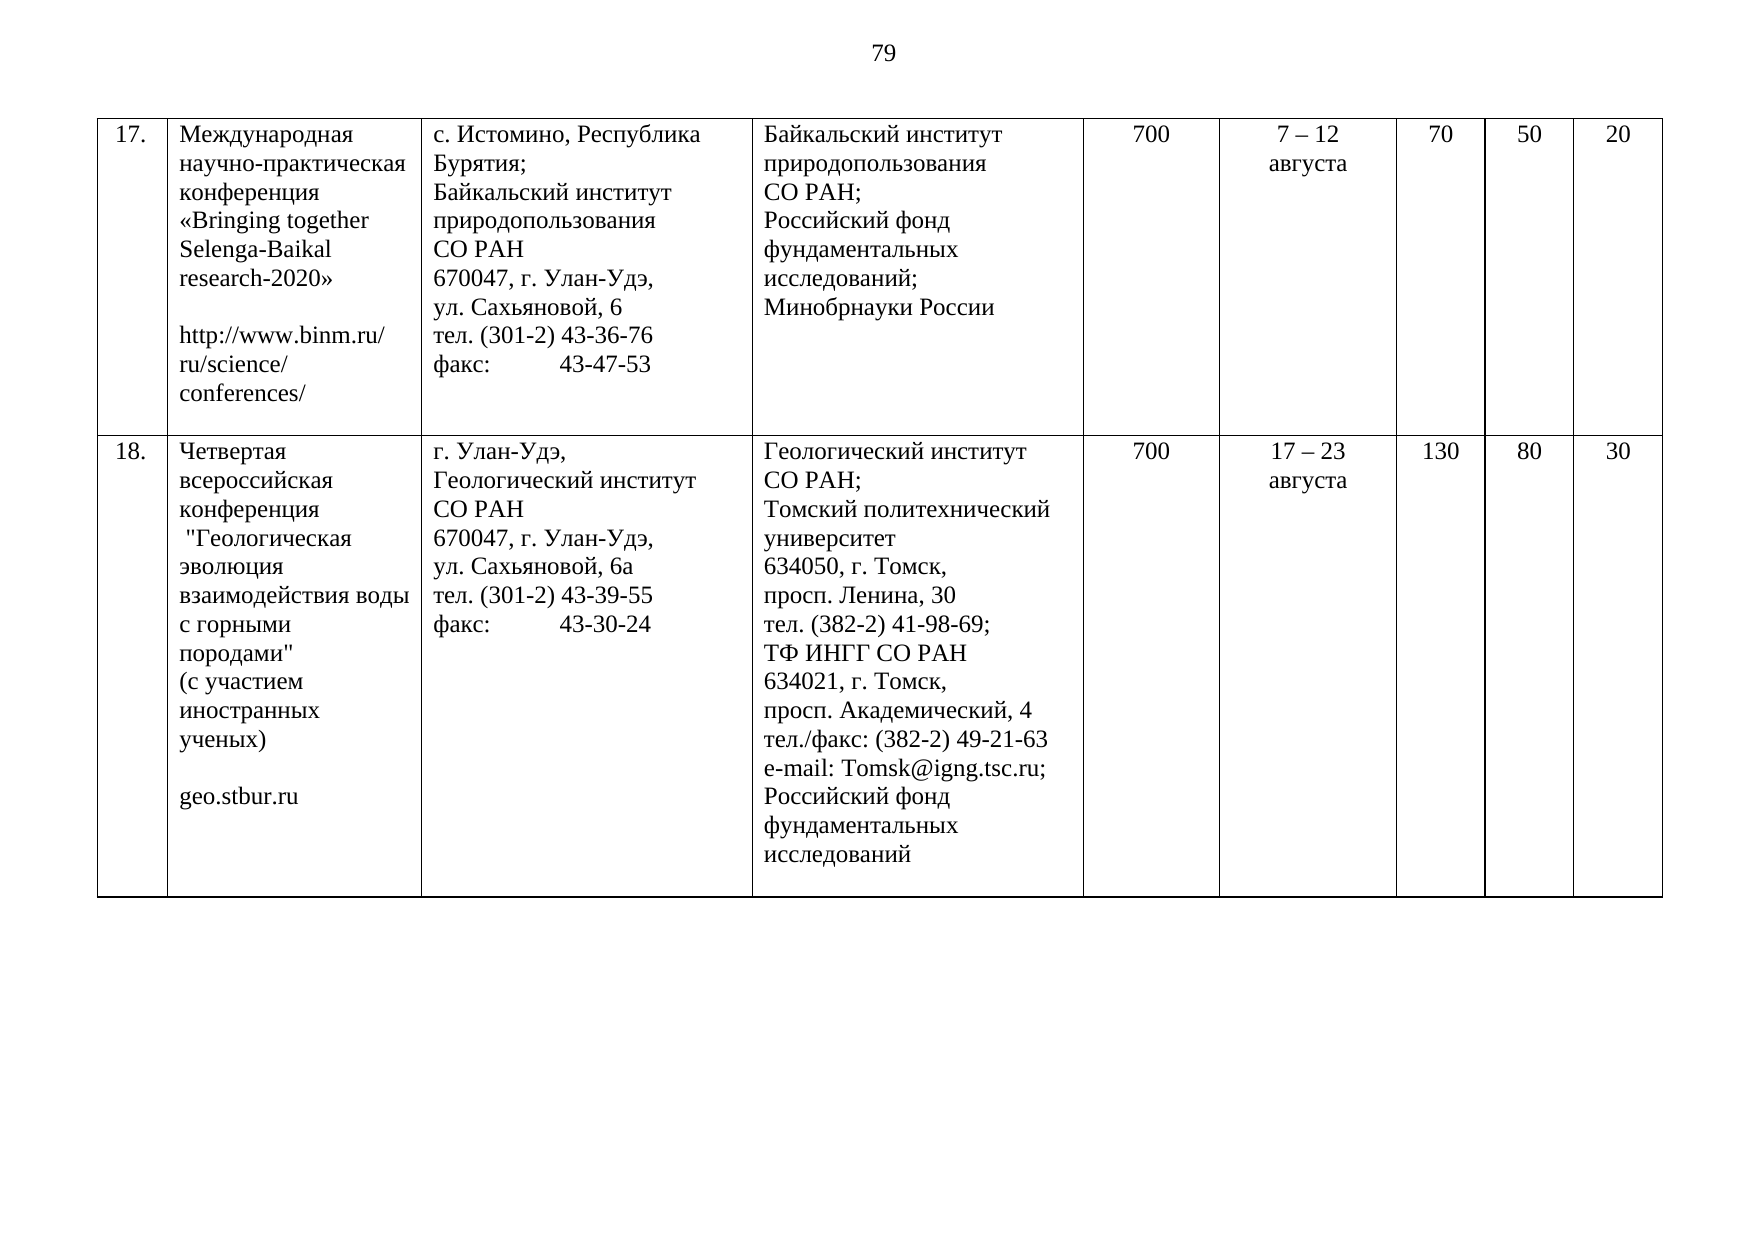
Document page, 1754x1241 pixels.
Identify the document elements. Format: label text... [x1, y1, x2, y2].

table_cell [98, 436, 167, 896]
table_cell Четвертая всероссийская конференция "Геологическая эволюция взаимодействия воды с горными породами" (с участием иностранных ученых) geo.stbur.ru [168, 436, 421, 896]
table_cell Геологический институт СО РАН; Томский политехнический университет 634050, г. Томск, просп. Ленина, 30 тел. (382-2) 41-98-69; ТФ ИНГГ СО РАН 634021, г. Томск, просп. Академический, 4 тел./факс: (382-2) 49-21-63 e-mail: Tomsk@igng.tsc.ru; Российский фонд фундаментальных исследований [753, 436, 1083, 896]
table_cell 700 [1084, 436, 1219, 896]
table_cell 80 [1486, 436, 1573, 896]
table_cell [98, 119, 167, 435]
table_cell 17 – 23 августа [1220, 436, 1396, 896]
table_cell 70 [1397, 119, 1484, 435]
table_cell 700 [1084, 119, 1219, 435]
table_cell 7 – 12 августа [1220, 119, 1396, 435]
table_cell 20 [1574, 119, 1662, 435]
table_cell с. Истомино, Республика Бурятия; Байкальский институт природопользования СО РАН 670047, г. Улан-Удэ, ул. Сахьяновой, 6 тел. (301-2) 43-36-76 факс: 43-47-53 [422, 119, 752, 435]
table_cell г. Улан-Удэ, Геологический институт СО РАН 670047, г. Улан-Удэ, ул. Сахьяновой, 6а тел. (301-2) 43-39-55 факс: 43-30-24 [422, 436, 752, 896]
table_cell 130 [1397, 436, 1484, 896]
table_cell 50 [1486, 119, 1573, 435]
table_cell Международная научно-практическая конференция «Bringing together Selenga-Baikal research-2020» http://www.binm.ru/ru/science/conferences/ [168, 119, 421, 435]
table_cell Байкальский институт природопользования СО РАН; Российский фонд фундаментальных исследований; Минобрнауки России [753, 119, 1083, 435]
table_cell 30 [1574, 436, 1662, 896]
